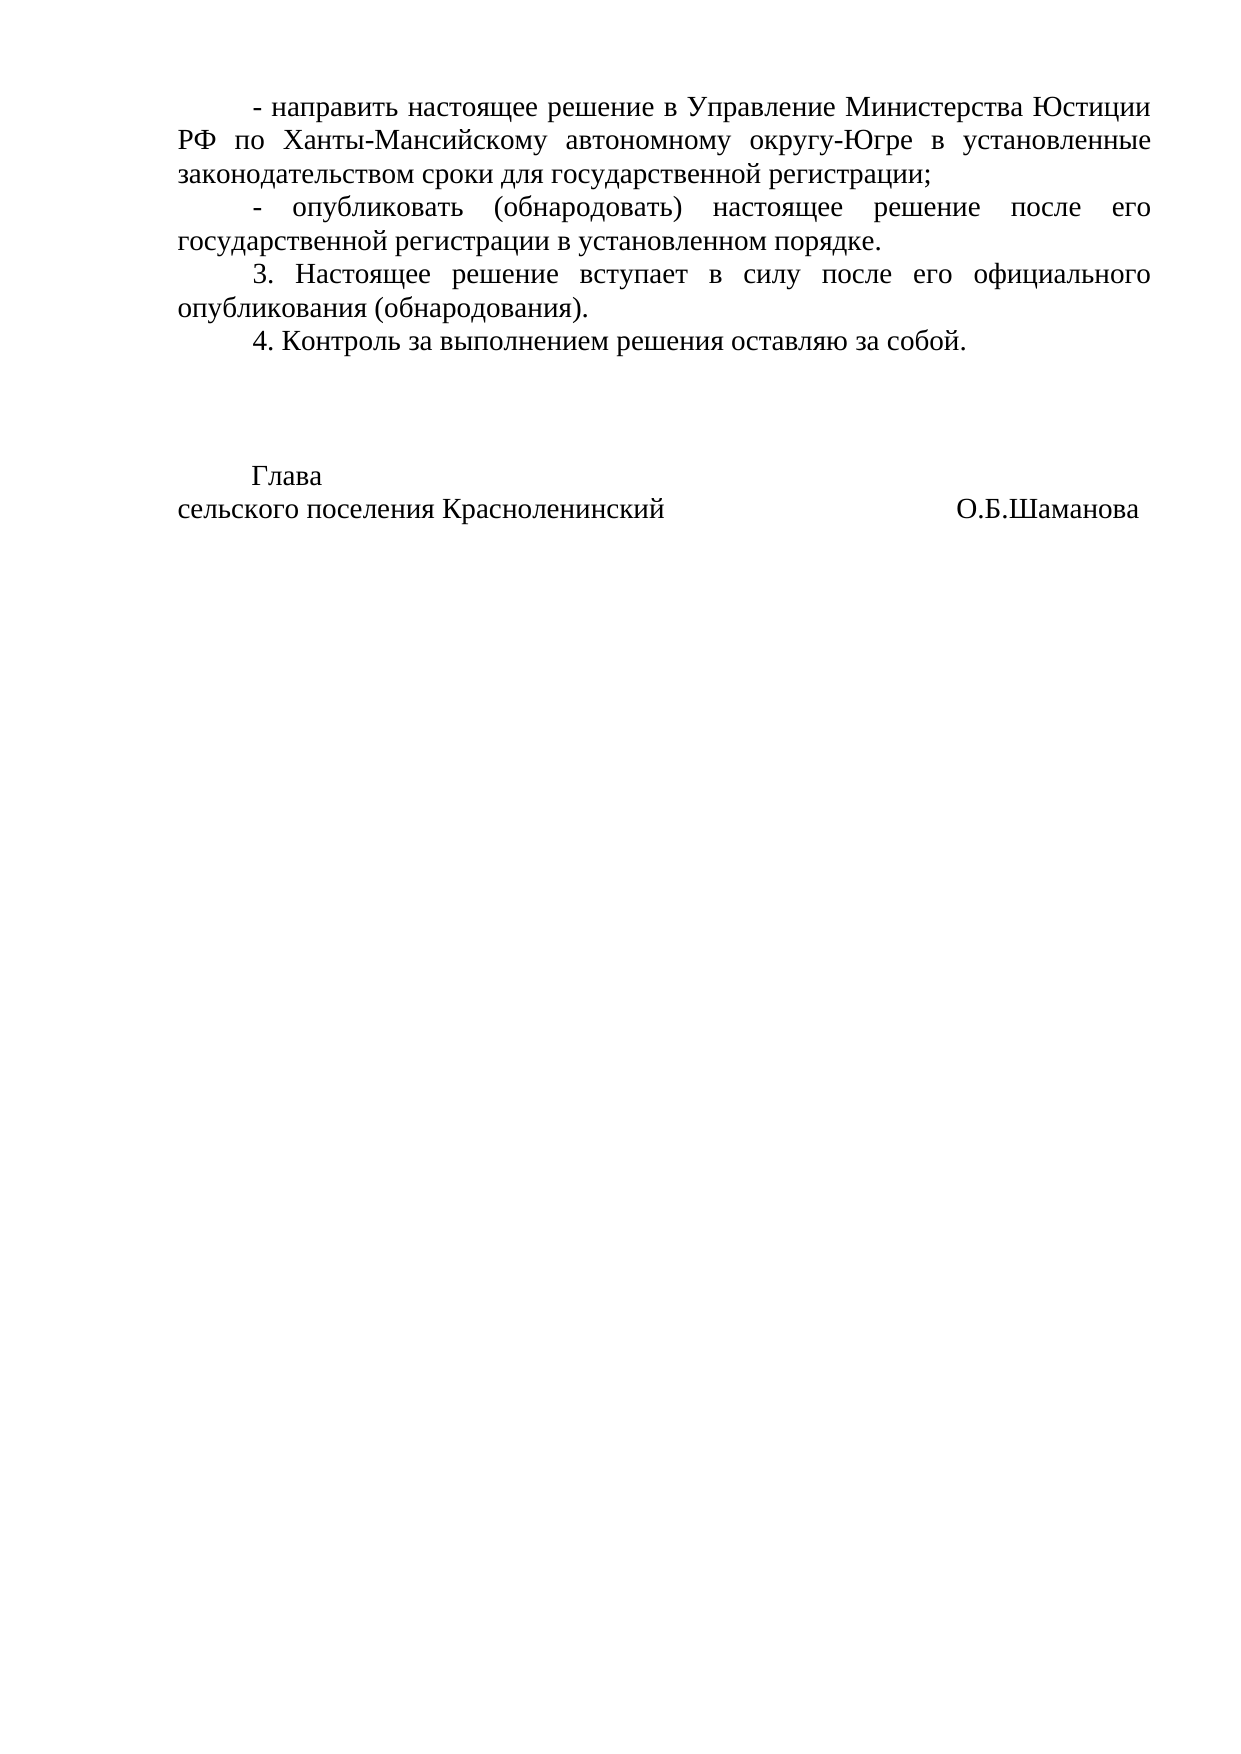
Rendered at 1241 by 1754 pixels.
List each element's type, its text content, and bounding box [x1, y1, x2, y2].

text 4. Контроль за выполнением решения оставляю за собой. [177, 323, 1152, 357]
text - опубликовать (обнародовать) настоящее решение после его государственной регистрации в установленном порядке. [177, 189, 1152, 256]
text - направить настоящее решение в Управление Министерства Юстиции РФ по Ханты-Мансийскому автономному округу-Югре в установленные законодательством сроки для государственной регистрации; [177, 89, 1152, 189]
text 3. Настоящее решение вступает в силу после его официального опубликования (обнародования). [177, 256, 1152, 323]
text сельского поселения Красноленинский О.Б.Шаманова [177, 491, 1152, 525]
text Глава [177, 458, 1152, 491]
